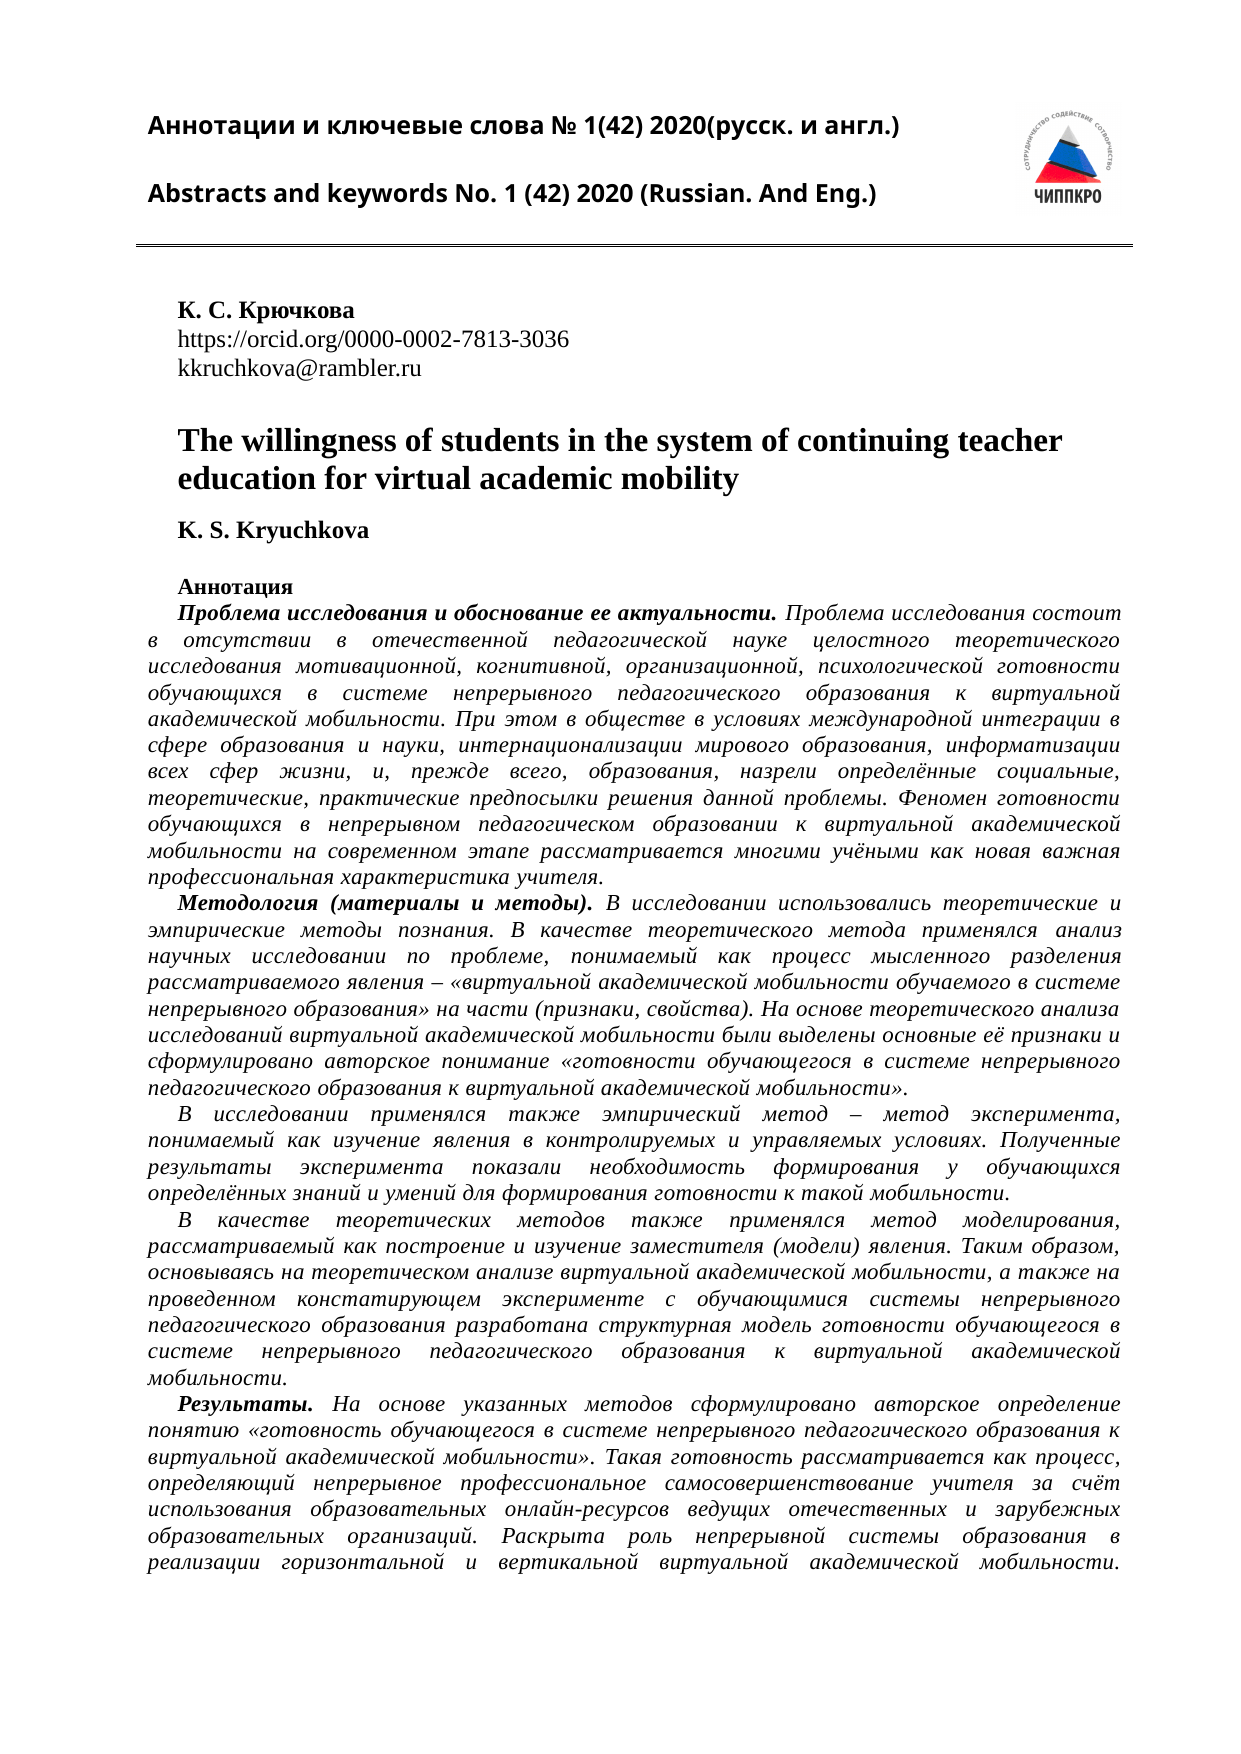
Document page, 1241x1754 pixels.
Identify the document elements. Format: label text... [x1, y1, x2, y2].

text Методология (материалы и методы). В исследовании использовались теоретические и эмпирические методы познания. В качестве теоретического метода применялся анализ научных исследовании по проблеме, понимаемый как процесс мысленного разделения рассматриваемого явления – «виртуальной академической мобильности обучаемого в системе непрерывного образования» на части (признаки, свойства). На основе теоретического анализа исследований виртуальной академической мобильности были выделены основные её признаки и сформулировано авторское понимание «готовности обучающегося в системе непрерывного педагогического образования к виртуальной академической мобильности». [148, 889, 1122, 1100]
text В исследовании применялся также эмпирический метод – метод эксперимента, понимаемый как изучение явления в контролируемых и управляемых условиях. Полученные результаты эксперимента показали необходимость формирования у обучающихся определённых знаний и умений для формирования готовности к такой мобильности. [148, 1100, 1122, 1206]
text Проблема исследования и обоснование ее актуальности. Проблема исследования состоит в отсутствии в отечественной педагогической науке целостного теоретического исследования мотивационной, когнитивной, организационной, психологической готовности обучающихся в системе непрерывного педагогического образования к виртуальной академической мобильности. При этом в обществе в условиях международной интеграции в сфере образования и науки, интернационализации мирового образования, информатизации всех сфер жизни, и, прежде всего, образования, назрели определённые социальные, теоретические, практические предпосылки решения данной проблемы. Феномен готовности обучающихся в непрерывном педагогическом образовании к виртуальной академической мобильности на современном этапе рассматривается многими учёными как новая важная профессиональная характеристика учителя. [148, 599, 1122, 889]
text Аннотация [148, 573, 1122, 599]
text K. S. Kryuchkova [177, 516, 1122, 544]
text kkruchkova@rambler.ru [177, 353, 1122, 381]
text В качестве теоретических методов также применялся метод моделирования, рассматриваемый как построение и изучение заместителя (модели) явления. Таким образом, основываясь на теоретическом анализе виртуальной академической мобильности, а также на проведенном констатирующем эксперименте с обучающимися системы непрерывного педагогического образования разработана структурная модель готовности обучающегося в системе непрерывного педагогического образования к виртуальной академической мобильности. [148, 1206, 1122, 1390]
text К. С. Крючкова [177, 295, 1122, 324]
text https://orcid.org/0000-0002-7813-3036 [177, 324, 1122, 353]
text The willingness of students in the system of continuing teacher education for virtual academic mobility [177, 420, 1122, 496]
picture [1014, 102, 1123, 216]
